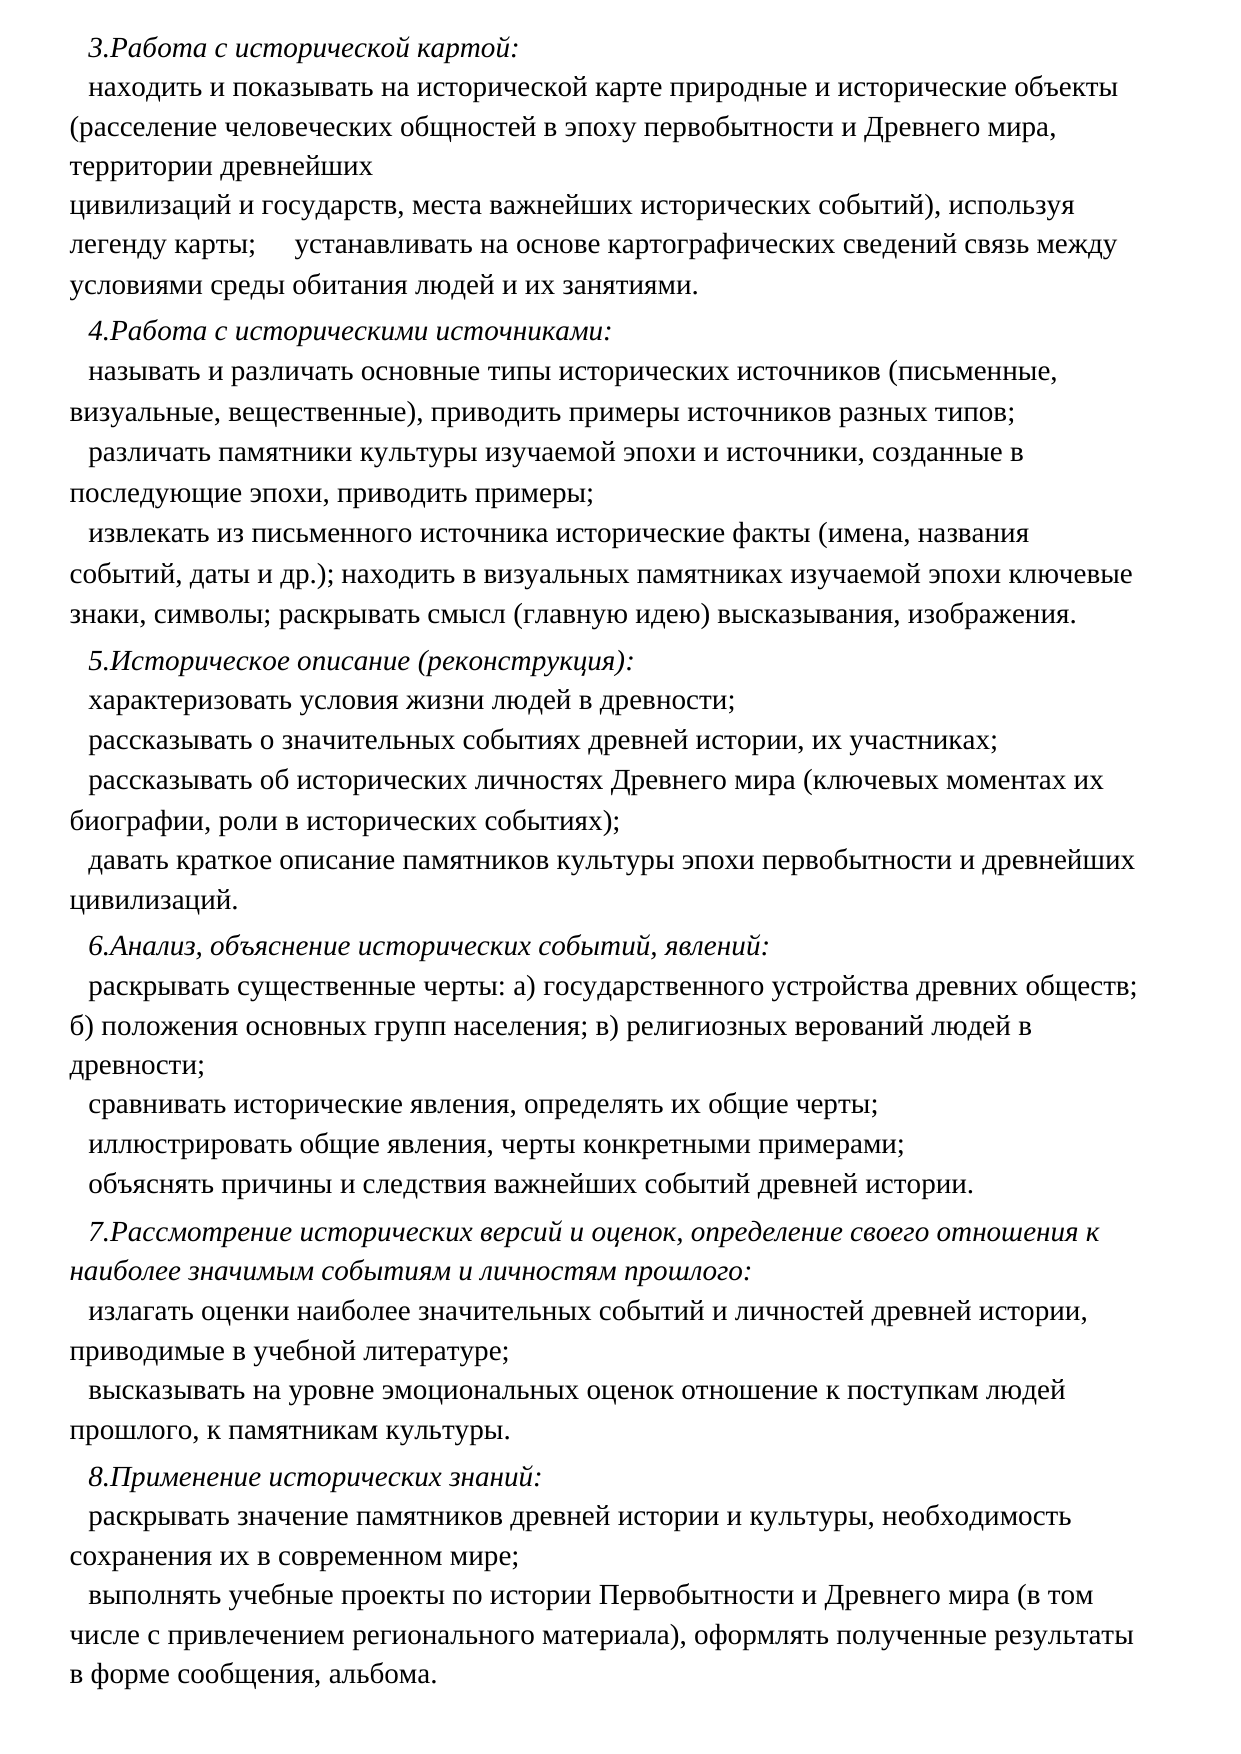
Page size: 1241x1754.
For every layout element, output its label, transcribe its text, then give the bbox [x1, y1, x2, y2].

text 5.Историческое описание (реконструкция): характеризовать условия жизни людей в древности; рассказывать о значительных событиях древней истории, их участниках; рассказывать об исторических личностях Древнего мира (ключевых моментах их биографии, роли в исторических событиях); давать краткое описание памятников культуры эпохи первобытности и древнейших цивилизаций. [69, 643, 1169, 916]
text 3.Работа с исторической картой: находить и показывать на исторической карте природные и исторические объекты (расселение человеческих общностей в эпоху первобытности и Древнего мира, территории древнейших цивилизаций и государств, места важнейших исторических событий), используя легенду карты; устанавливать на основе картографических сведений связь между условиями среды обитания людей и их занятиями. [69, 30, 1169, 300]
text 6.Анализ, объяснение исторических событий, явлений: раскрывать существенные черты: а) государственного устройства древних обществ; б) положения основных групп населения; в) религиозных верований людей в древности; сравнивать исторические явления, определять их общие черты; иллюстрировать общие явления, черты конкретными примерами; объяснять причины и следствия важнейших событий древней истории. [69, 928, 1154, 1201]
text 7.Рассмотрение исторических версий и оценок, определение своего отношения к наиболее значимым событиям и личностям прошлого: излагать оценки наиболее значительных событий и личностей древней истории, приводимые в учебной литературе; высказывать на уровне эмоциональных оценок отношение к поступкам людей прошлого, к памятникам культуры. [69, 1214, 1109, 1446]
text 4.Работа с историческими источниками: называть и различать основные типы исторических источников (письменные, визуальные, вещественные), приводить примеры источников разных типов; различать памятники культуры изучаемой эпохи и источники, созданные в последующие эпохи, приводить примеры; извлекать из письменного источника исторические факты (имена, названия событий, даты и др.); находить в визуальных памятниках изучаемой эпохи ключевые знаки, символы; раскрывать смысл (главную идею) высказывания, изображения. [69, 313, 1139, 629]
text 8.Применение исторических знаний: раскрывать значение памятников древней истории и культуры, необходимость сохранения их в современном мире; выполнять учебные проекты по истории Первобытности и Древнего мира (в том числе с привлечением регионального материала), оформлять полученные результаты в форме сообщения, альбома. [69, 1459, 1139, 1690]
